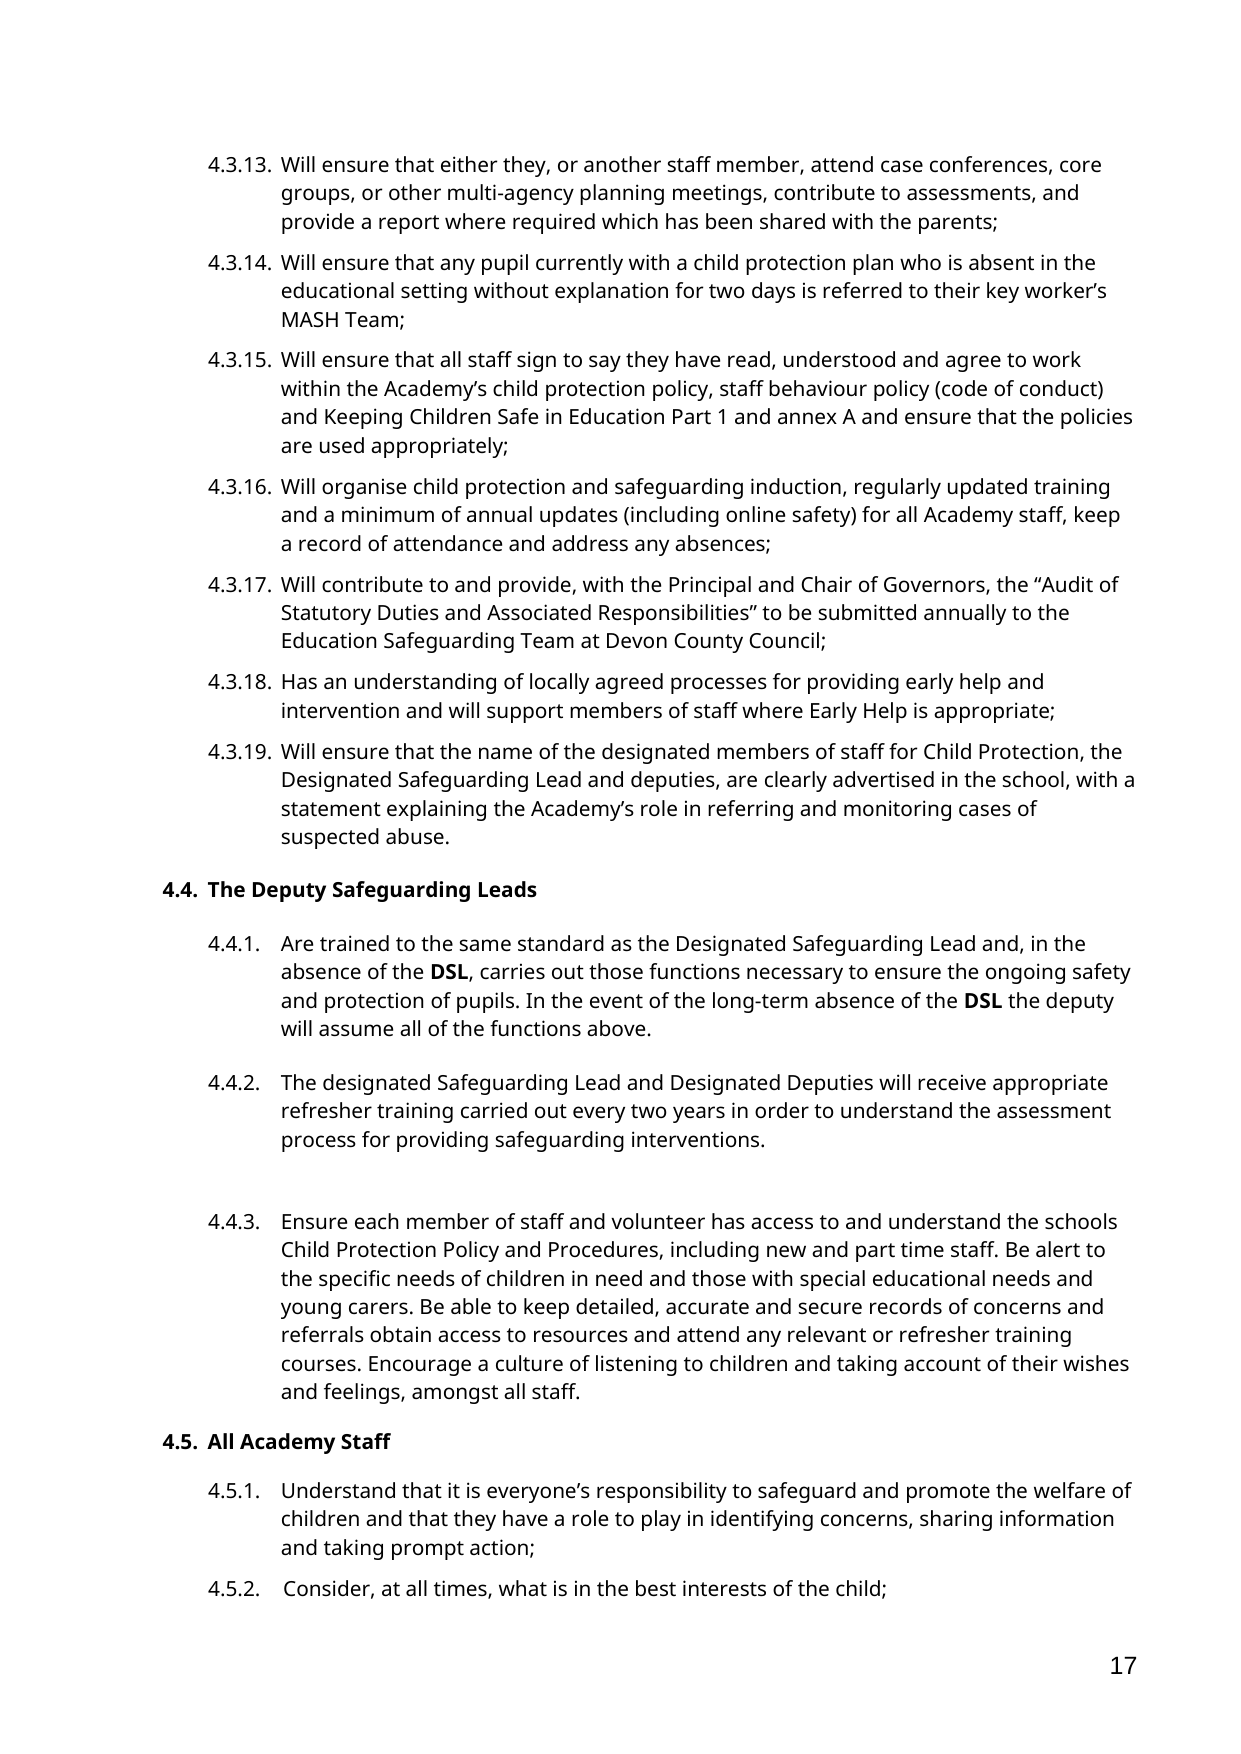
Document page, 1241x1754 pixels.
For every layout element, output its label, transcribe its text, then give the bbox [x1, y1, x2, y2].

subtitle Understand that it is everyone’s responsibility to safeguard and promote the welfare of children and that they have a role to play in identifying concerns, sharing information and taking prompt action; [208, 1476, 1137, 1561]
subtitle Will ensure that any pupil currently with a child protection plan who is absent in the educational setting without explanation for two days is referred to their key worker’s MASH Team; [208, 248, 1137, 333]
subtitle Ensure each member of staff and volunteer has access to and understand the schools Child Protection Policy and Procedures, including new and part time staff. Be alert to the specific needs of children in need and those with special educational needs and young carers. Be able to keep detailed, accurate and secure records of concerns and referrals obtain access to resources and attend any relevant or refresher training courses. Encourage a culture of listening to children and taking account of their wishes and feelings, amongst all staff. [208, 1207, 1137, 1406]
subtitle Are trained to the same standard as the Designated Safeguarding Lead and, in the absence of the DSL, carries out those functions necessary to ensure the ongoing safety and protection of pupils. In the event of the long-term absence of the DSL the deputy will assume all of the functions above. [208, 929, 1137, 1043]
subtitle Has an understanding of locally agreed processes for providing early help and intervention and will support members of staff where Early Help is appropriate; [208, 667, 1137, 724]
subtitle Consider, at all times, what is in the best interests of the child; [208, 1574, 1137, 1602]
subtitle The designated Safeguarding Lead and Designated Deputies will receive appropriate refresher training carried out every two years in order to understand the assessment process for providing safeguarding interventions. [208, 1068, 1137, 1182]
subtitle All Academy Staff [162, 1427, 1137, 1455]
subtitle Will contribute to and provide, with the Principal and Chair of Governors, the “Audit of Statutory Duties and Associated Responsibilities” to be submitted annually to the Education Safeguarding Team at Devon County Council; [208, 570, 1137, 655]
subtitle Will ensure that the name of the designated members of staff for Child Protection, the Designated Safeguarding Lead and deputies, are clearly advertised in the school, with a statement explaining the Academy’s role in referring and monitoring cases of suspected abuse. [208, 737, 1137, 851]
subtitle Will ensure that either they, or another staff member, attend case conferences, core groups, or other multi-agency planning meetings, contribute to assessments, and provide a report where required which has been shared with the parents; [208, 150, 1137, 235]
subtitle The Deputy Safeguarding Leads [162, 876, 1137, 904]
subtitle Will organise child protection and safeguarding induction, regularly updated training and a minimum of annual updates (including online safety) for all Academy staff, keep a record of attendance and address any absences; [208, 472, 1137, 557]
subtitle Will ensure that all staff sign to say they have read, understood and agree to work within the Academy’s child protection policy, staff behaviour policy (code of conduct) and Keeping Children Safe in Education Part 1 and annex A and ensure that the policies are used appropriately; [208, 346, 1137, 459]
